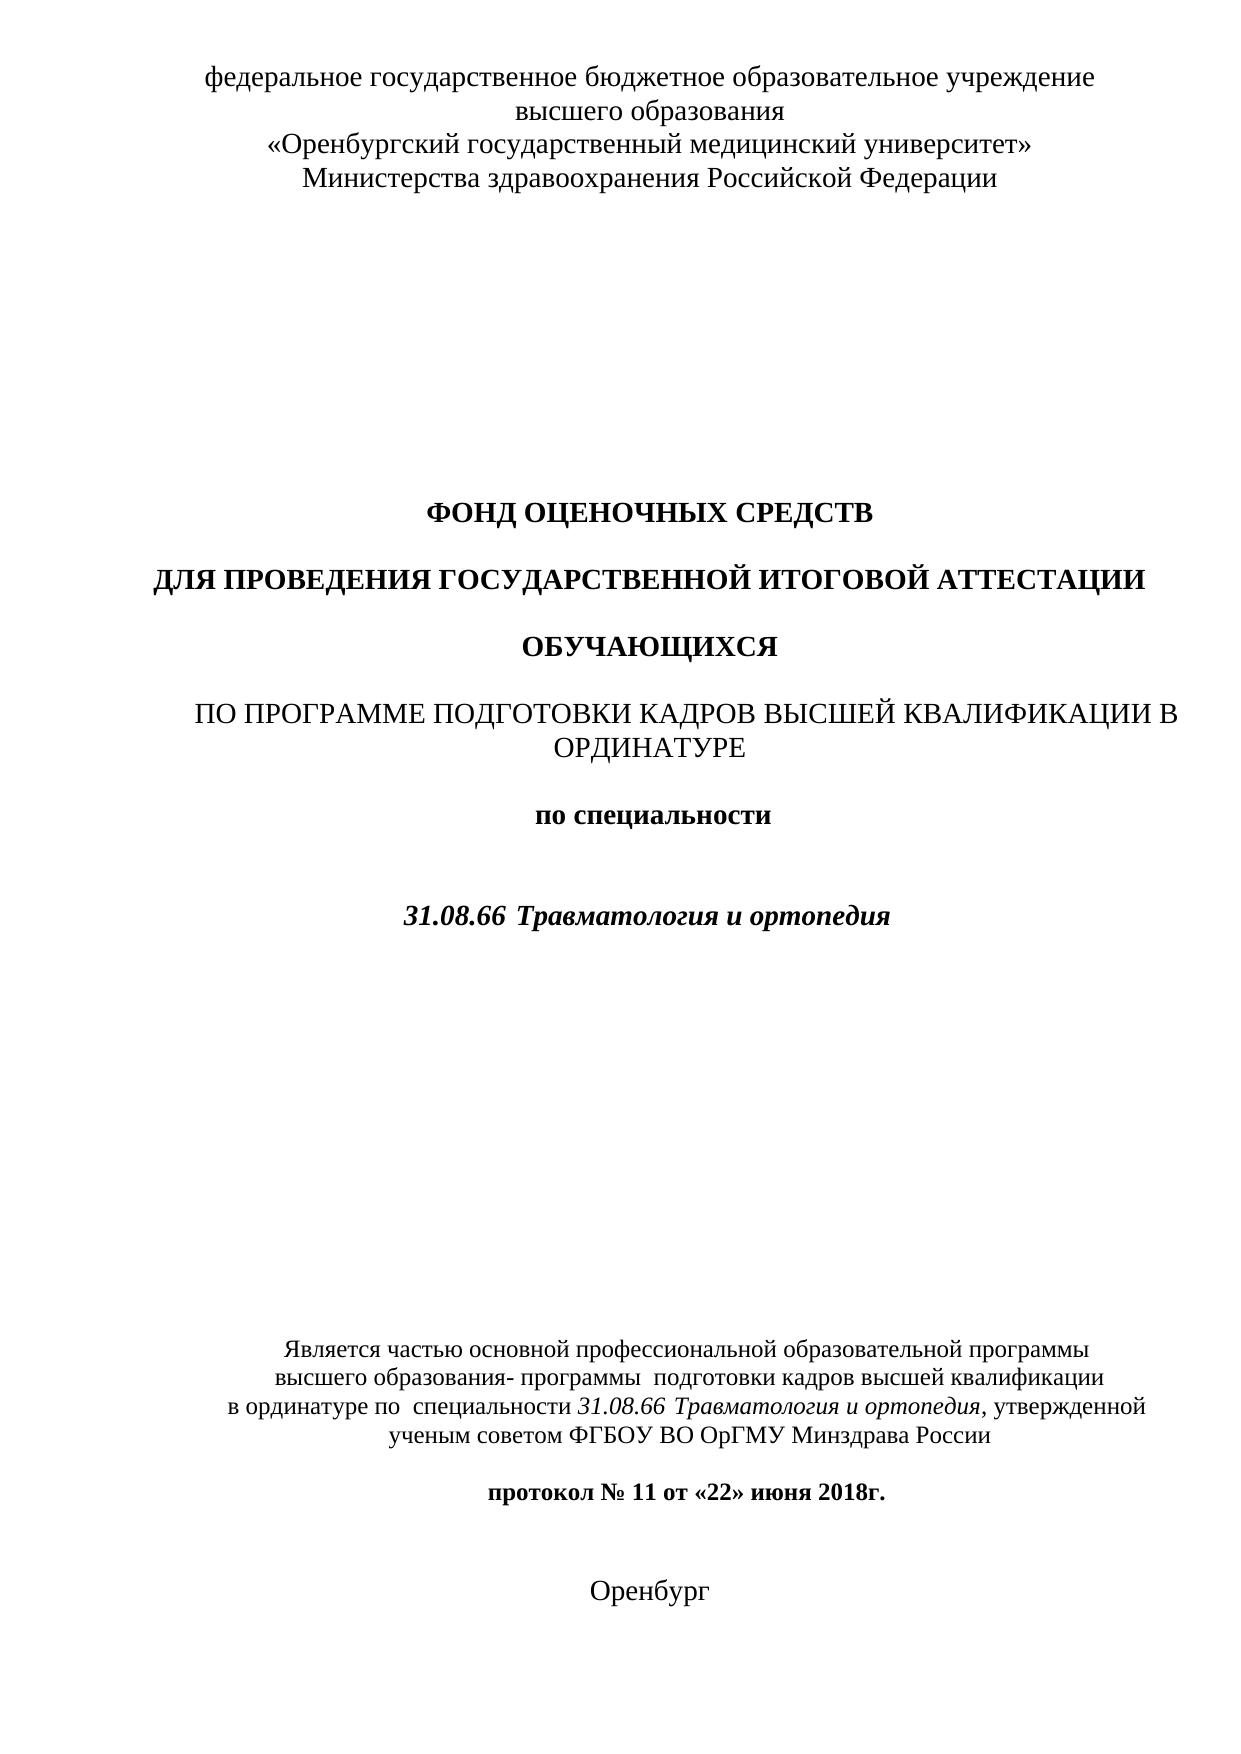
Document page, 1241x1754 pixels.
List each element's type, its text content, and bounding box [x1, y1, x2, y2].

text протокол № 11 от «22» июня 2018г. [118, 1477, 1181, 1506]
text ДЛЯ ПРОВЕДЕНИЯ ГОСУДАРСТВЕННОЙ ИТОГОВОЙ АТТЕСТАЦИИ [118, 562, 1181, 596]
text ПО ПРОГРАММЕ ПОДГОТОВКИ КАДРОВ ВЫСШЕЙ КВАЛИФИКАЦИИ В ОРДИНАТУРЕ [118, 696, 1181, 763]
text по специальности [118, 797, 1181, 831]
text федеральное государственное бюджетное образовательное учреждение [118, 59, 1181, 93]
text ФОНД ОЦЕНОЧНЫХ СРЕДСТВ [118, 495, 1181, 529]
text Оренбург [118, 1573, 1181, 1607]
text высшего образования [118, 93, 1181, 126]
text высшего образования- программы подготовки кадров высшей квалификации [118, 1362, 1181, 1391]
text Является частью основной профессиональной образовательной программы [118, 1334, 1181, 1362]
text Министерства здравоохранения Российской Федерации [118, 160, 1181, 193]
text в ординатуре по специальности 31.08.66 Травматология и ортопедия, утвержденной [674, 1391, 1181, 1420]
text ОБУЧАЮЩИХСЯ [118, 629, 1181, 663]
text в ординатуре по специальности 31.08.66 Травматология и ортопедия, утвержденной [192, 1391, 578, 1420]
text 31.08.66 Травматология и ортопедия [516, 898, 1181, 931]
text «Оренбургский государственный медицинский университет» [118, 126, 1181, 160]
text ученым советом ФГБОУ ВО ОрГМУ Минздрава России [118, 1420, 1181, 1449]
